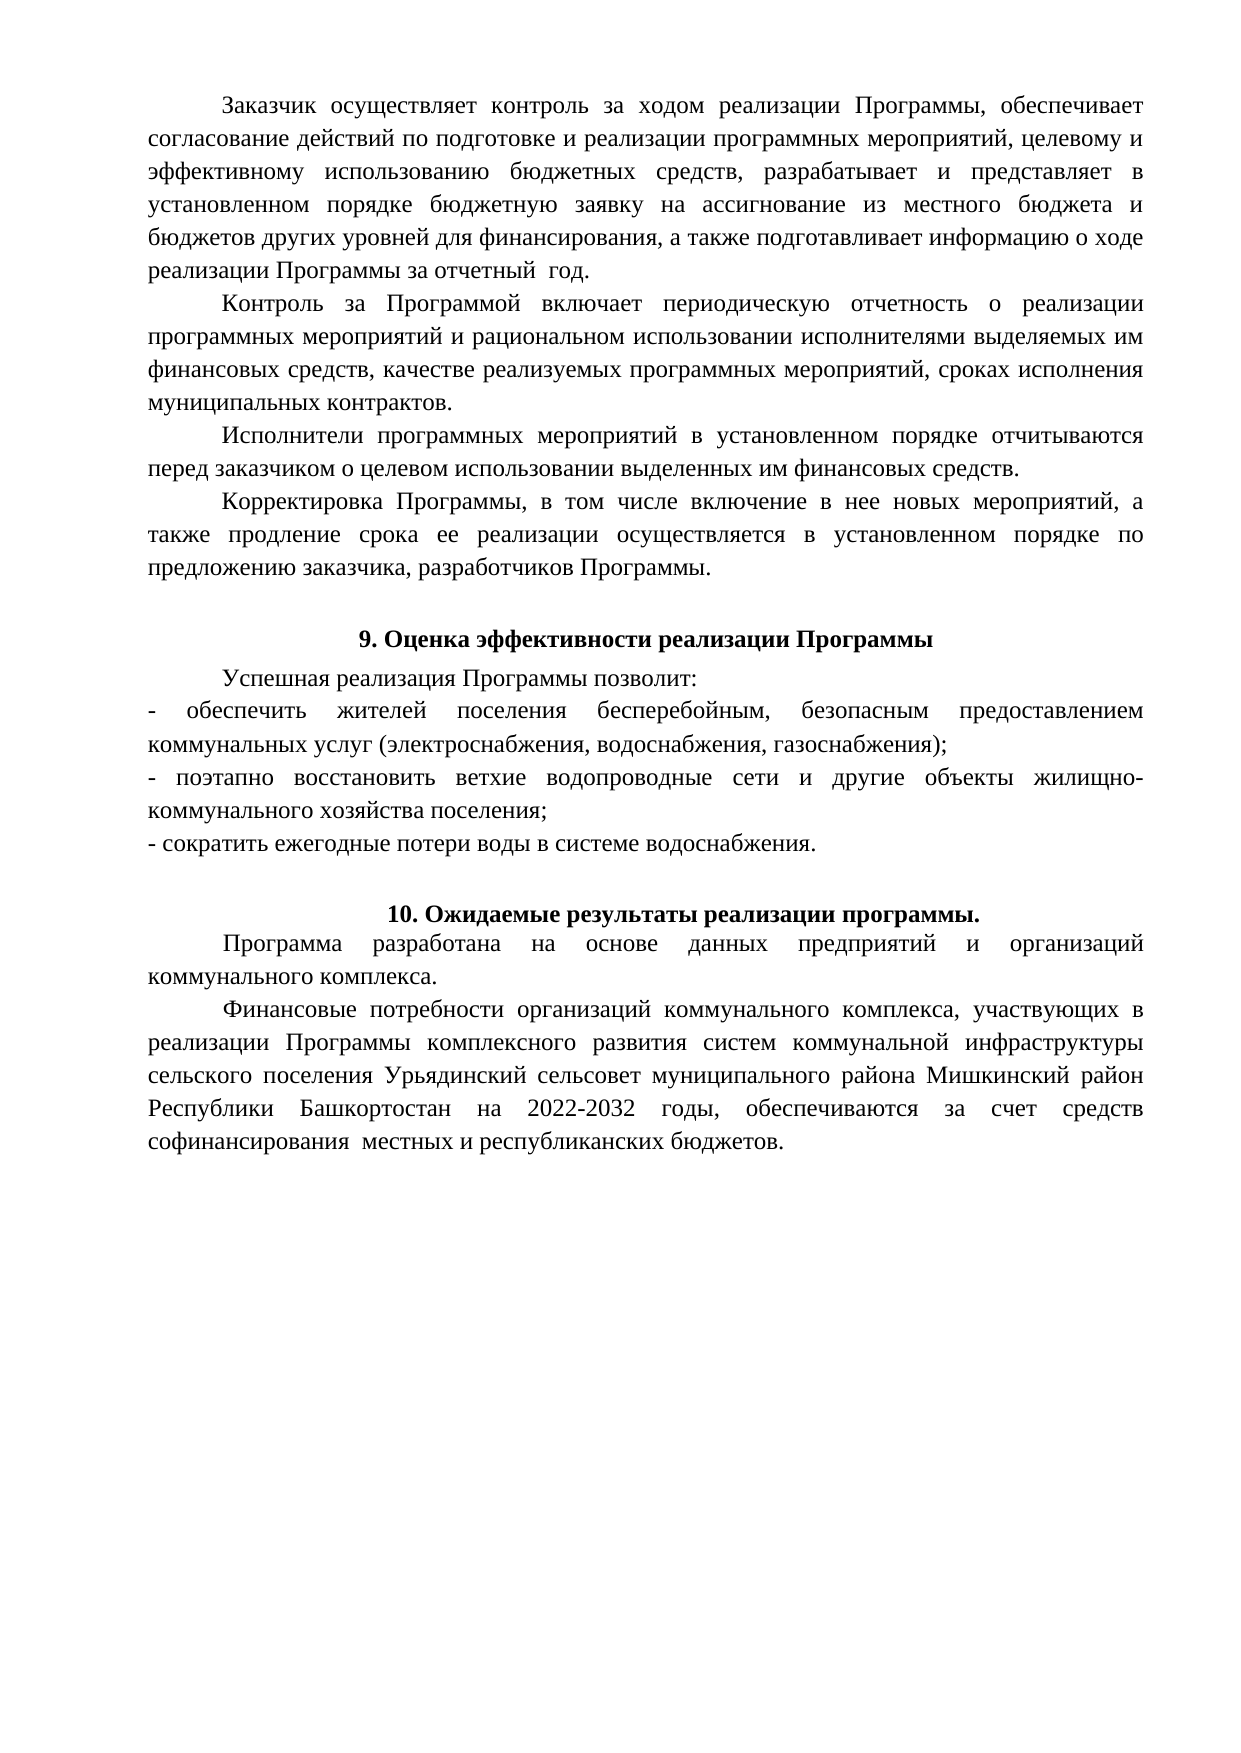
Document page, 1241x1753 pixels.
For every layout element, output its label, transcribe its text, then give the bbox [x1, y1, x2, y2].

text Финансовые потребности организаций коммунального комплекса, участвующих в реализации Программы комплексного развития систем коммунальной инфраструктуры сельского поселения Урьядинский сельсовет муниципального района Мишкинский район Республики Башкортостан на 2022-2032 годы, обеспечиваются за счет средств софинансирования местных и республиканских бюджетов. [148, 994, 1144, 1155]
text - обеспечить жителей поселения бесперебойным, безопасным предоставлением коммунальных услуг (электроснабжения, водоснабжения, газоснабжения); [148, 696, 1144, 757]
text Заказчик осуществляет контроль за ходом реализации Программы, обеспечивает согласование действий по подготовке и реализации программных мероприятий, целевому и эффективному использованию бюджетных средств, разрабатывает и представляет в установленном порядке бюджетную заявку на ассигнование из местного бюджета и бюджетов других уровней для финансирования, а также подготавливает информацию о ходе реализации Программы за отчетный год. [148, 90, 1144, 284]
text Программа разработана на основе данных предприятий и организаций коммунального комплекса. [148, 928, 1144, 990]
text Контроль за Программой включает периодическую отчетность о реализации программных мероприятий и рациональном использовании исполнителями выделяемых им финансовых средств, качестве реализуемых программных мероприятий, сроках исполнения муниципальных контрактов. [148, 288, 1144, 416]
text - сократить ежегодные потери воды в системе водоснабжения. [148, 828, 1144, 856]
text Корректировка Программы, в том числе включение в нее новых мероприятий, а также продление срока ее реализации осуществляется в установленном порядке по предложению заказчика, разработчиков Программы. [148, 486, 1144, 581]
text 10. Ожидаемые результаты реализации программы. [148, 899, 1144, 928]
text 9. Оценка эффективности реализации Программы [148, 624, 1144, 653]
text Успешная реализация Программы позволит: [148, 663, 1144, 691]
text - поэтапно восстановить ветхие водопроводные сети и другие объекты жилищно-коммунального хозяйства поселения; [148, 762, 1144, 823]
text Исполнители программных мероприятий в установленном порядке отчитываются перед заказчиком о целевом использовании выделенных им финансовых средств. [148, 420, 1144, 482]
